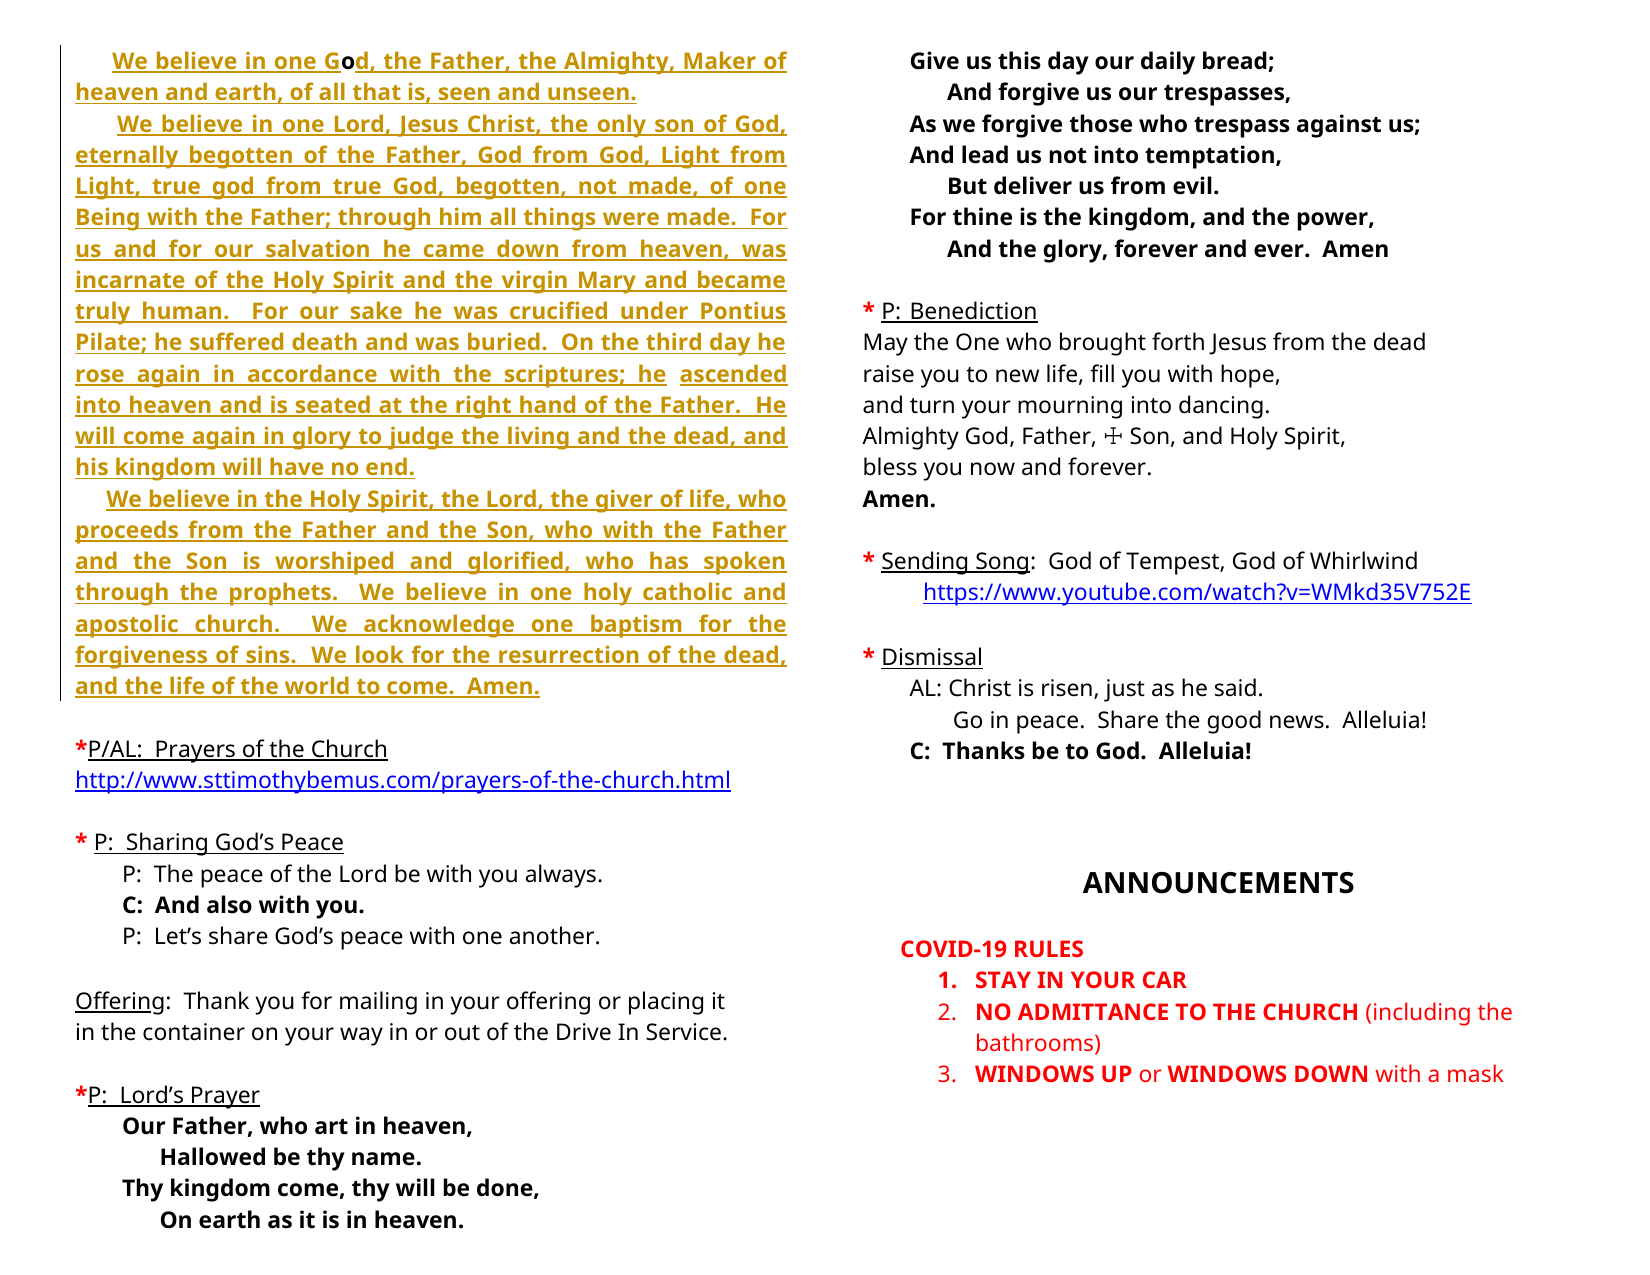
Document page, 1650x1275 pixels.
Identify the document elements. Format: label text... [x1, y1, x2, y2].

text * P: Benediction [862, 295, 1556, 326]
text And lead us not into temptation, [862, 139, 1575, 170]
text and turn your mourning into dancing. [862, 389, 1575, 420]
list NO ADMITTANCE TO THE CHURCH (including the bathrooms) [937, 996, 1575, 1058]
text Our Father, who art in heaven, [75, 1110, 787, 1141]
text raise you to new life, fill you with hope, [862, 357, 1575, 389]
text AL: Christ is risen, just as he said. [862, 672, 1556, 703]
text Hallowed be thy name. [75, 1141, 787, 1172]
text P: Let’s share God’s peace with one another. [75, 920, 825, 951]
text ANNOUNCEMENTS [862, 862, 1575, 902]
text C: And also with you. [75, 889, 787, 920]
text *P/AL: Prayers of the Church http://www.sttimothybemus.com/prayers-of-the-church.html [75, 732, 787, 795]
text * Dismissal [862, 641, 1556, 672]
text bless you now and forever. [862, 451, 1575, 482]
list WINDOWS UP or WINDOWS DOWN with a mask [937, 1058, 1575, 1089]
text P: The peace of the Lord be with you always. [75, 857, 787, 889]
list STAY IN YOUR CAR [937, 964, 1575, 996]
text in the container on your way in or out of the Drive In Service. [75, 1016, 825, 1047]
text o [75, 45, 787, 107]
text * Sending Song: God of Tempest, God of Whirlwind [862, 545, 1556, 576]
text And the glory, forever and ever. Amen [862, 232, 1575, 264]
text And forgive us our trespasses, [862, 76, 1575, 107]
text *P: Lord’s Prayer [75, 1078, 787, 1110]
text https://www.youtube.com/watch?v=WMkd35V752E [862, 576, 1556, 607]
text Go in peace. Share the good news. Alleluia! [862, 703, 1556, 735]
text C: Thanks be to God. Alleluia! [862, 735, 1556, 766]
text May the One who brought forth Jesus from the dead [862, 326, 1575, 357]
text But deliver us from evil. [862, 170, 1575, 201]
text * P: Sharing God’s Peace [75, 826, 787, 857]
text Almighty God, Father, ☩ Son, and Holy Spirit, [862, 420, 1575, 451]
text On earth as it is in heaven. [75, 1203, 787, 1235]
text As we forgive those who trespass against us; [862, 107, 1575, 139]
text COVID-19 RULES [900, 933, 1575, 964]
text Thy kingdom come, thy will be done, [75, 1172, 787, 1203]
text For thine is the kingdom, and the power, [862, 201, 1575, 232]
text Give us this day our daily bread; [862, 45, 1575, 76]
text Amen. [862, 482, 1575, 514]
text Offering: Thank you for mailing in your offering or placing it [75, 985, 825, 1016]
